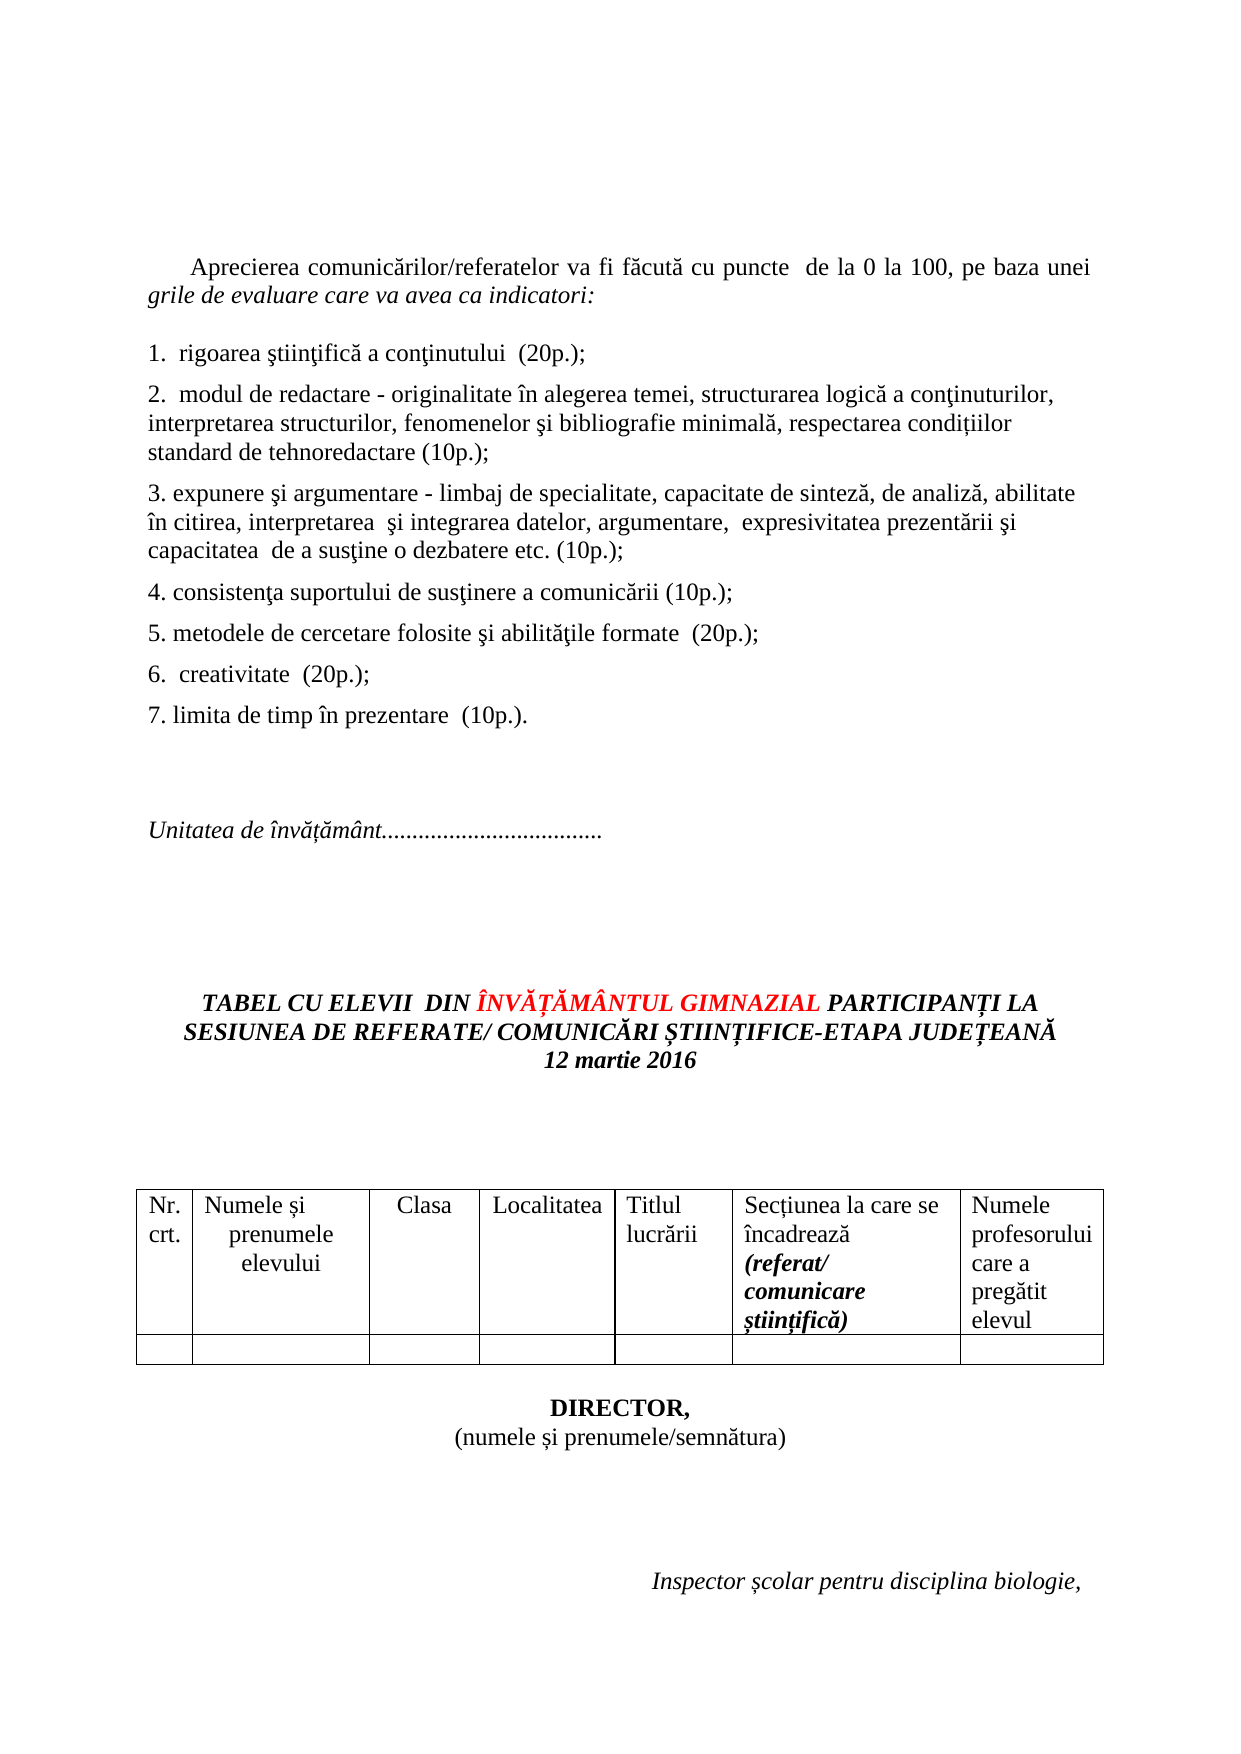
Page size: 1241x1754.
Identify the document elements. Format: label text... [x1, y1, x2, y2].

table_cell [733, 1335, 960, 1364]
text TABEL CU ELEVII DIN ÎNVĂȚĂMÂNTUL GIMNAZIAL PARTICIPANȚI LA SESIUNEA DE REFERATE/ COMUNICĂRI ȘTIINȚIFICE-ETAPA JUDEȚEANĂ [148, 988, 1093, 1045]
table_cell [137, 1335, 192, 1364]
text 3. expunere şi argumentare - limbaj de specialitate, capacitate de sinteză, de analiză, abilitate în citirea, interpretarea şi integrarea datelor, argumentare, expresivitatea prezentării şi capacitatea de a susţine o dezbatere etc. (10p.); [148, 478, 1093, 564]
text 7. limita de timp în prezentare (10p.). [148, 700, 1093, 729]
table_cell [193, 1335, 369, 1364]
text 12 martie 2016 [148, 1045, 1093, 1074]
text (numele și prenumele/semnătura) [148, 1422, 1093, 1451]
table_cell [480, 1335, 614, 1364]
text DIRECTOR, [148, 1393, 1093, 1422]
table_cell [616, 1335, 732, 1364]
text 2. modul de redactare - originalitate în alegerea temei, structurarea logică a conţinuturilor, interpretarea structurilor, fenomenelor şi bibliografie minimală, respectarea condițiilor standard de tehnoredactare (10p.); [148, 379, 1093, 465]
table_header Clasa [370, 1190, 479, 1334]
table_header Numele profesorului care a pregătit elevul [961, 1190, 1103, 1334]
text 5. metodele de cercetare folosite şi abilităţile formate (20p.); [148, 618, 1093, 647]
text Unitatea de învățământ.................................... [148, 815, 1093, 844]
table_header Nr. crt. [137, 1190, 192, 1334]
text Aprecierea comunicărilor/referatelor va fi făcută cu puncte de la 0 la 100, pe baza unei grile de evaluare care va avea ca indicatori: [148, 252, 1093, 309]
table_header Secțiunea la care se încadrează (referat/comunicare științifică) [733, 1190, 960, 1334]
table_cell [370, 1335, 479, 1364]
text Inspector școlar pentru disciplina biologie, [148, 1566, 1093, 1595]
text 4. consistenţa suportului de susţinere a comunicării (10p.); [148, 577, 1093, 605]
table_header Localitatea [480, 1190, 614, 1334]
table_cell [961, 1335, 1103, 1364]
text 1. rigoarea ştiinţifică a conţinutului (20p.); [148, 338, 1093, 367]
table_header Numele și prenumele elevului [193, 1190, 369, 1334]
table_header Titlul lucrării [616, 1190, 732, 1334]
text 6. creativitate (20p.); [148, 659, 1093, 688]
